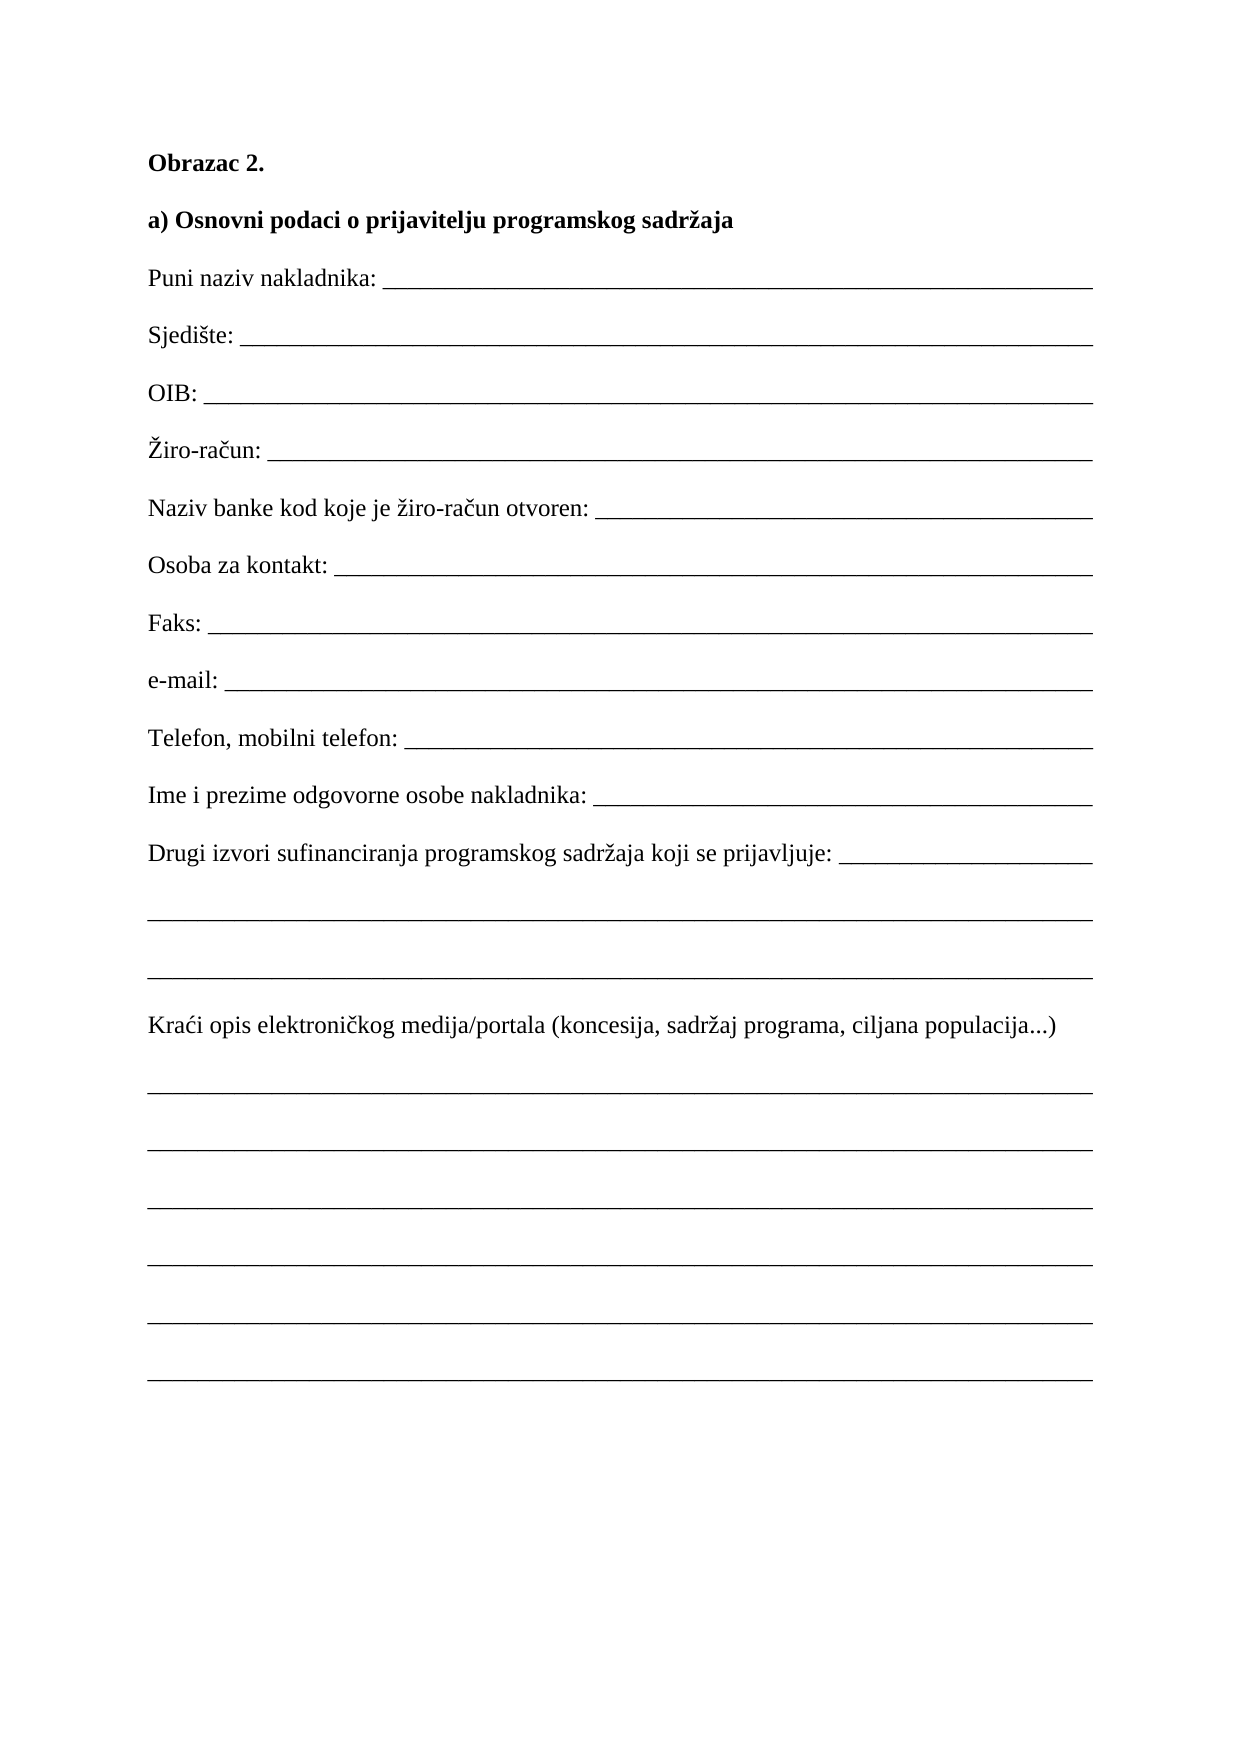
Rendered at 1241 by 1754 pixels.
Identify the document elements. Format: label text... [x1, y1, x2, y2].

text Obrazac2. [148, 148, 1093, 176]
text Nazivbankekodkojeježiro-računotvoren: [148, 493, 1093, 521]
text Žiro-račun: [148, 435, 1093, 464]
text Puninazivnakladnika: [148, 263, 1093, 291]
text Osobazakontakt: [148, 550, 1093, 579]
text OIB: [148, 378, 1093, 406]
text Drugiizvorisufinanciranjaprogramskogsadržajakojiseprijavljuje: [148, 838, 1093, 866]
text Telefon,mobilnitelefon: [148, 723, 1093, 751]
text Imeiprezimeodgovorneosobenakladnika: [148, 780, 1093, 809]
text Sjedište: [148, 320, 1093, 349]
text Kraći opis elektroničkog medija/portala (koncesija, sadržaj programa, ciljana populacija...) [148, 1010, 1093, 1039]
text e-mail: [148, 665, 1093, 694]
text a)Osnovnipodacioprijaviteljuprogramskogsadržaja [148, 205, 1093, 234]
text Faks: [148, 608, 1093, 636]
